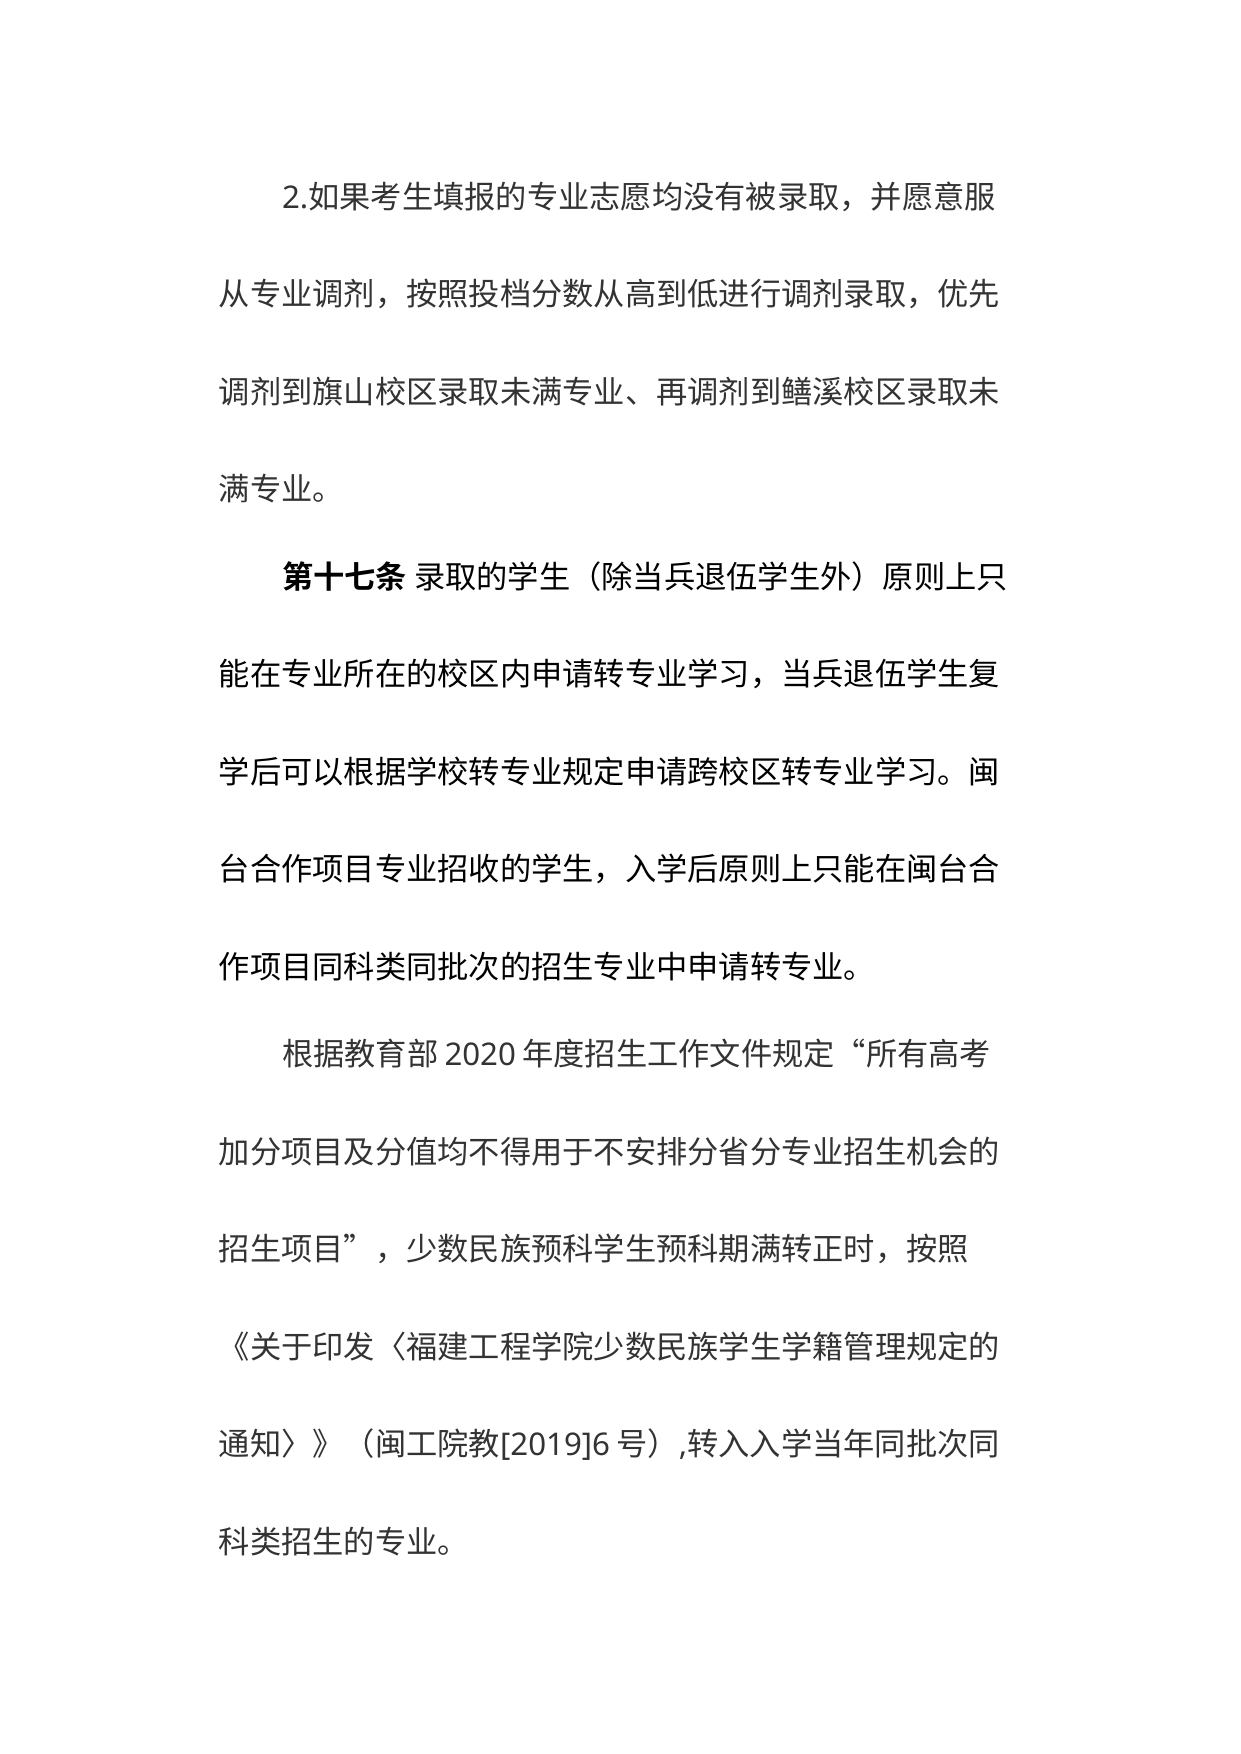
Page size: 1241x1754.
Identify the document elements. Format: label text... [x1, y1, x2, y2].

text 第十七条 录取的学生（除当兵退伍学生外）原则上只能在专业所在的校区内申请转专业学习，当兵退伍学生复学后可以根据学校转专业规定申请跨校区转专业学习。闽台合作项目专业招收的学生，入学后原则上只能在闽台合作项目同科类同批次的招生专业中申请转专业。 [219, 542, 1021, 997]
text 2.如果考生填报的专业志愿均没有被录取，并愿意服从专业调剂，按照投档分数从高到低进行调剂录取，优先调剂到旗山校区录取未满专业、再调剂到鳝溪校区录取未满专业。 [219, 162, 1021, 519]
text 根据教育部2020年度招生工作文件规定“所有高考加分项目及分值均不得用于不安排分省分专业招生机会的招生项目”，少数民族预科学生预科期满转正时，按照《关于印发〈福建工程学院少数民族学生学籍管理规定的通知〉》（闽工院教[2019]6号）,转入入学当年同批次同科类招生的专业。 [219, 1020, 1021, 1572]
